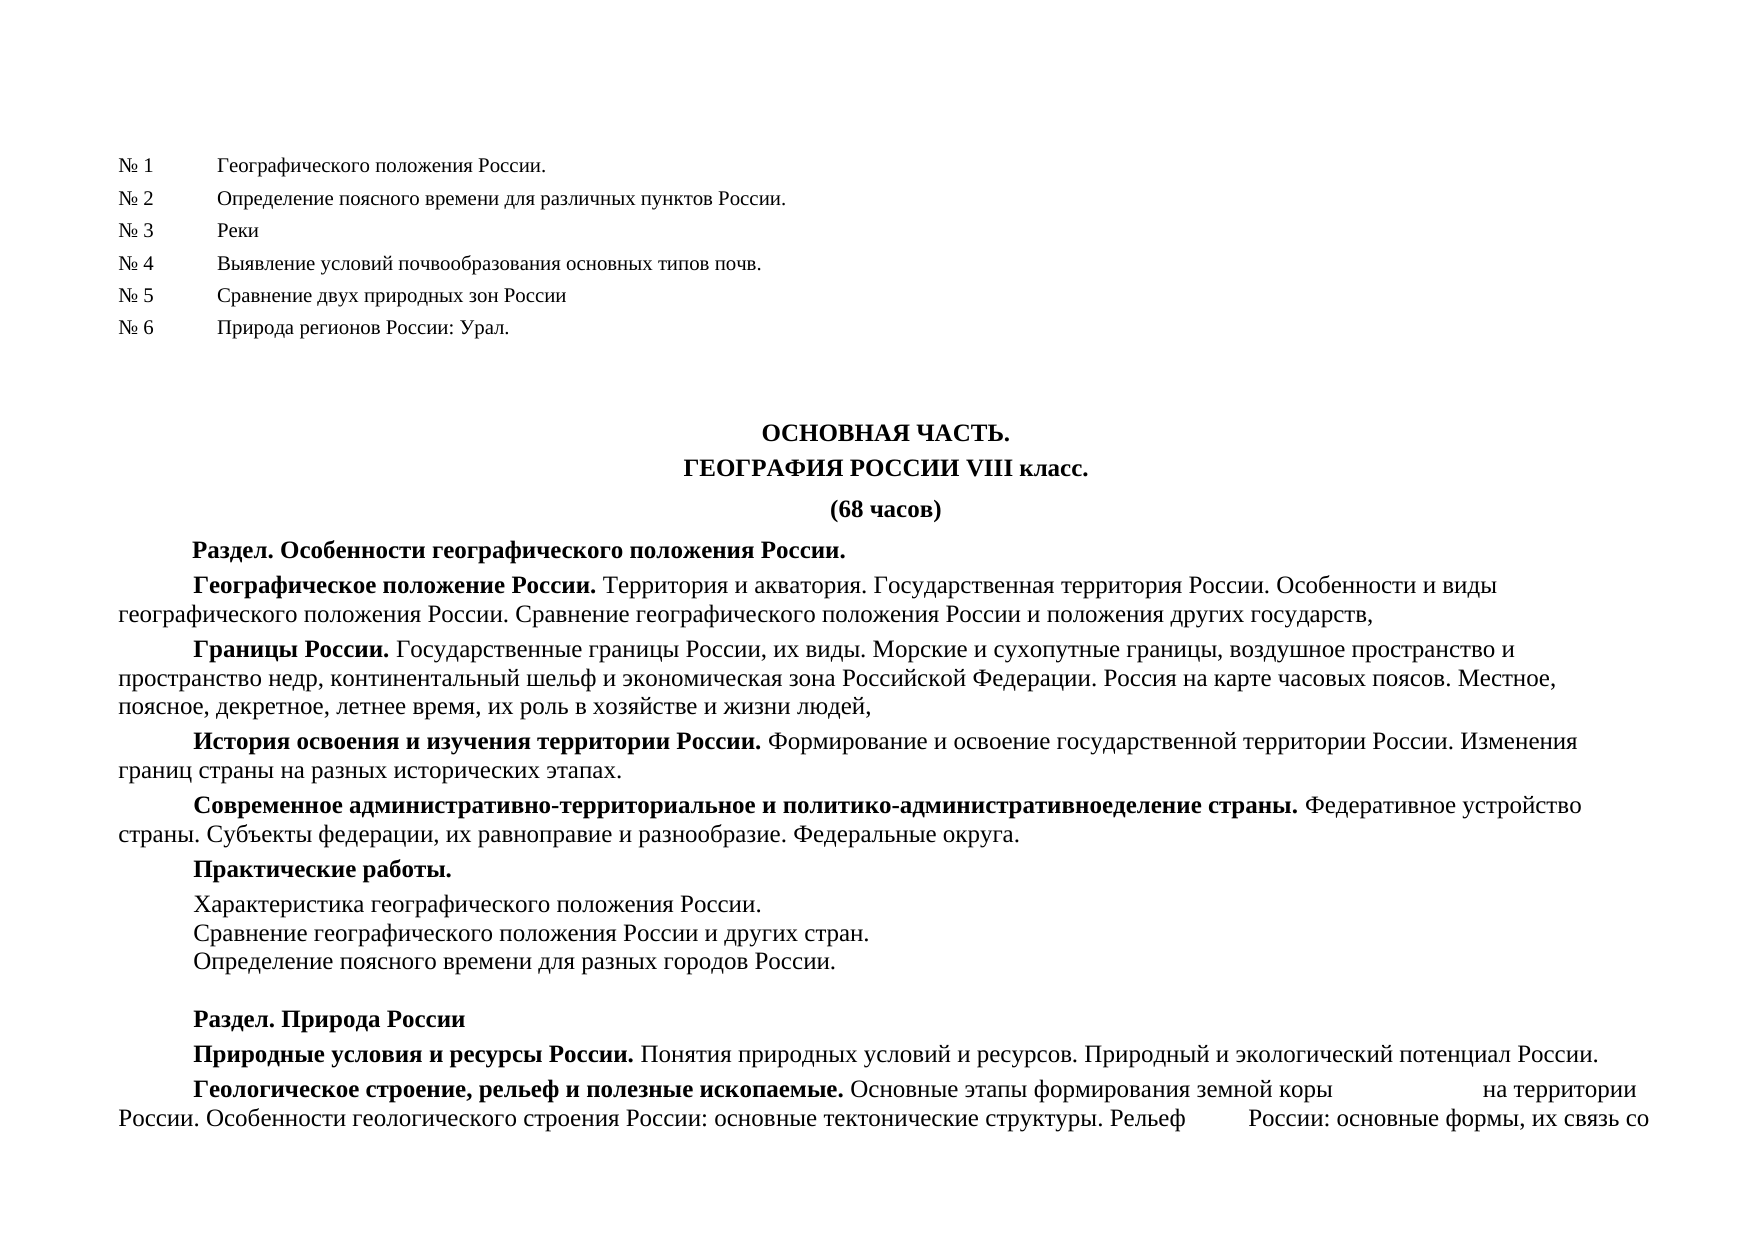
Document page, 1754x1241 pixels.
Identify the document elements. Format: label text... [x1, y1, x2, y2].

table_cell № 3 [107, 218, 206, 250]
text Границы России. Государственные границы России, их виды. Морские и сухопутные границы, воздушное пространство и пространство недр, континентальный шельф и экономическая зона Российской Федерации. Россия на карте часовых поясов. Местное, поясное, декретное, летнее время, их роль в хозяйстве и жизни людей, [118, 634, 1653, 720]
text Географическое положение России. Территория и акватория. Государственная территория России. Особенности и виды географического положения России. Сравнение географического положения России и положения других государств, [118, 570, 1653, 628]
text Раздел. Особенности географического положения России. [118, 535, 1653, 564]
text Сравнение географического положения России и других стран. [118, 918, 1653, 946]
text Природные условия и ресурсы России. Понятия природных условий и ресурсов. Природный и экологический потенциал России. [118, 1039, 1653, 1068]
text (68 часов) [118, 494, 1653, 523]
table_cell Определение поясного времени для различных пунктов России. [206, 186, 1679, 218]
text Современное административно-территориальное и политико-административноеделение страны. Федеративное устройство страны. Субъекты федерации, их равноправие и разнообразие. Федеральные округа. [118, 790, 1653, 848]
table_cell Реки [206, 218, 1679, 250]
text Раздел. Природа России [118, 1004, 1653, 1033]
table_cell Природа регионов России: Урал. [206, 315, 1679, 348]
table_header Географического положения России. [206, 153, 1679, 186]
text ОСНОВНАЯ ЧАСТЬ. [118, 418, 1653, 446]
text Определение поясного времени для разных городов России. [118, 946, 1653, 975]
table_header № 1 [107, 153, 206, 186]
table_cell Сравнение двух природных зон России [206, 283, 1679, 315]
text Практические работы. [118, 854, 1653, 883]
table_cell № 4 [107, 250, 206, 283]
table_cell № 6 [107, 315, 206, 348]
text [118, 1074, 1653, 1131]
table_cell № 2 [107, 186, 206, 218]
table_cell № 5 [107, 283, 206, 315]
text История освоения и изучения территории России. Формирование и освоение государственной территории России. Изменения границ страны на разных исторических этапах. [118, 726, 1653, 784]
text Характеристика географического положения России. [118, 889, 1653, 918]
table_cell Выявление условий почвообразования основных типов почв. [206, 250, 1679, 283]
text ГЕОГРАФИЯ РОССИИ VIII класс. [118, 453, 1653, 481]
